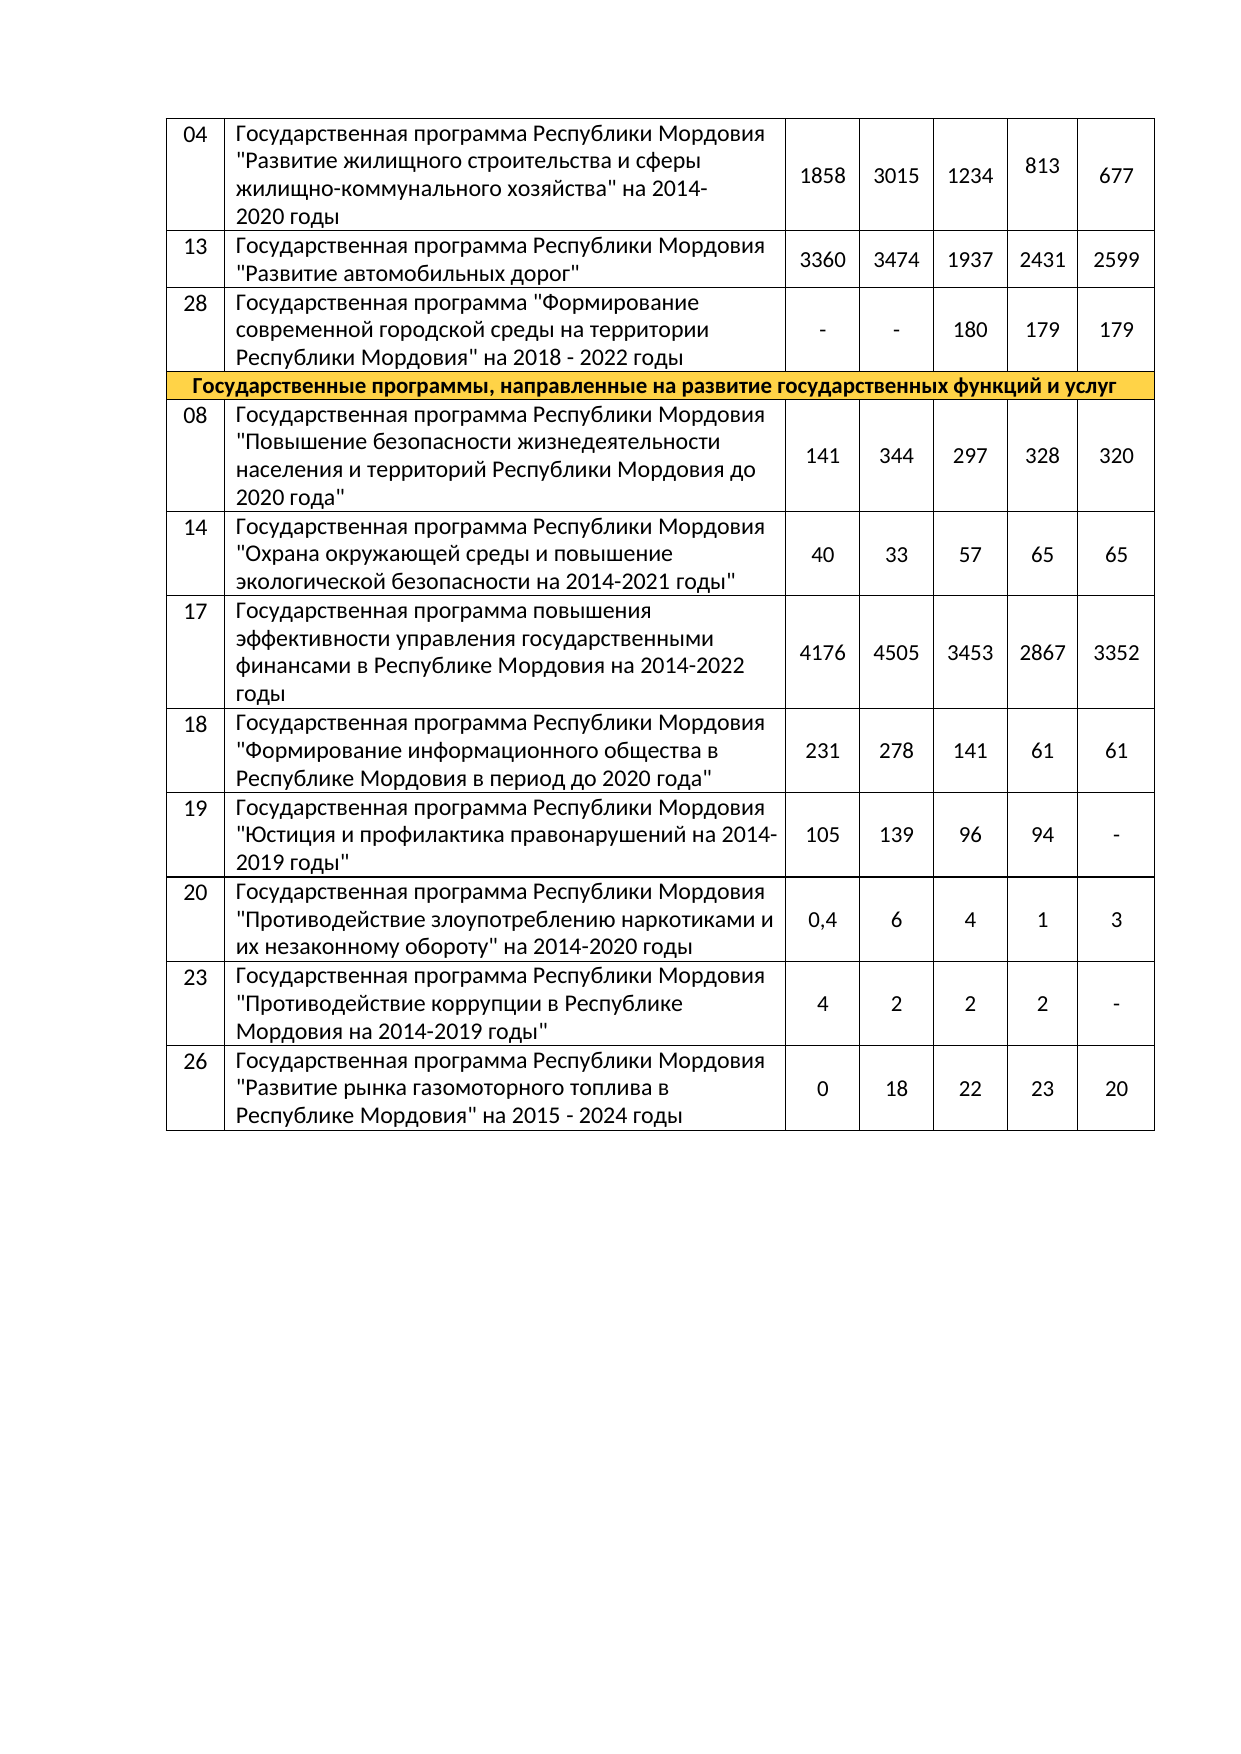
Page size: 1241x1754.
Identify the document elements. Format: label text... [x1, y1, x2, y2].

table_cell 139 [860, 793, 933, 876]
table_cell Государственная программа "Формирование современной городской среды на территории Республики Мордовия" на 2018 - 2022 годы [225, 288, 785, 371]
table_cell - [786, 288, 859, 371]
table_cell 20 [167, 878, 224, 961]
table_cell 3352 [1078, 596, 1154, 708]
table_cell 180 [934, 288, 1007, 371]
table_cell 57 [934, 512, 1007, 595]
table_cell 0 [786, 1046, 859, 1129]
table_cell 3474 [860, 231, 933, 287]
table_cell Государственная программа Республики Мордовия "Развитие автомобильных дорог" [225, 231, 785, 287]
table_cell 33 [860, 512, 933, 595]
table_cell 96 [934, 793, 1007, 876]
table_cell 04 [167, 119, 224, 230]
table_cell 23 [167, 962, 224, 1045]
table_cell 65 [1008, 512, 1077, 595]
table_cell Государственные программы, направленные на развитие государственных функций и услуг [167, 372, 1154, 399]
table_cell 141 [786, 400, 859, 511]
table_cell 1234 [934, 119, 1007, 230]
table_cell 40 [786, 512, 859, 595]
table_cell 08 [167, 400, 224, 511]
table_cell 231 [786, 709, 859, 792]
table_cell 4176 [786, 596, 859, 708]
table_cell 4 [934, 878, 1007, 961]
table_cell 3360 [786, 231, 859, 287]
table_cell 61 [1008, 709, 1077, 792]
table_cell 1 [1008, 878, 1077, 961]
table_cell 3453 [934, 596, 1007, 708]
table_cell 19 [167, 793, 224, 876]
table_cell 18 [167, 709, 224, 792]
table_cell Государственная программа Республики Мордовия "Противодействие злоупотреблению наркотиками и их незаконному обороту" на 2014-2020 годы [225, 878, 785, 961]
table_cell 14 [167, 512, 224, 595]
table_cell Государственная программа Республики Мордовия "Юстиция и профилактика правонарушений на 2014-2019 годы" [225, 793, 785, 876]
table_cell 17 [167, 596, 224, 708]
table_cell 179 [1008, 288, 1077, 371]
table_cell 20 [1078, 1046, 1154, 1129]
table_cell 344 [860, 400, 933, 511]
table_cell 2867 [1008, 596, 1077, 708]
table_cell 4 [786, 962, 859, 1045]
table_cell Государственная программа Республики Мордовия "Развитие рынка газомоторного топлива в Республике Мордовия" на 2015 - 2024 годы [225, 1046, 785, 1129]
table_cell 1937 [934, 231, 1007, 287]
table_cell Государственная программа Республики Мордовия "Повышение безопасности жизнедеятельности населения и территорий Республики Мордовия до 2020 года" [225, 400, 785, 511]
table_cell 0,4 [786, 878, 859, 961]
table_cell 94 [1008, 793, 1077, 876]
table_cell Государственная программа Республики Мордовия "Формирование информационного общества в Республике Мордовия в период до 2020 года" [225, 709, 785, 792]
table_cell Государственная программа Республики Мордовия "Развитие жилищного строительства и сферы жилищно-коммунального хозяйства" на 2014-2020 годы [225, 119, 785, 230]
table_cell 6 [860, 878, 933, 961]
table_cell 18 [860, 1046, 933, 1129]
table_cell 105 [786, 793, 859, 876]
table_cell 328 [1008, 400, 1077, 511]
table_cell - [1078, 793, 1154, 876]
table_cell 4505 [860, 596, 933, 708]
table_cell 61 [1078, 709, 1154, 792]
table_cell 2431 [1008, 231, 1077, 287]
table_cell 28 [167, 288, 224, 371]
table_cell 23 [1008, 1046, 1077, 1129]
table_cell Государственная программа повышения эффективности управления государственными финансами в Республике Мордовия на 2014-2022 годы [225, 596, 785, 708]
table_cell Государственная программа Республики Мордовия "Охрана окружающей среды и повышение экологической безопасности на 2014-2021 годы" [225, 512, 785, 595]
table_cell 2 [1008, 962, 1077, 1045]
table_cell 3015 [860, 119, 933, 230]
table_cell Государственная программа Республики Мордовия "Противодействие коррупции в Республике Мордовия на 2014-2019 годы" [225, 962, 785, 1045]
table_cell - [860, 288, 933, 371]
table_cell 26 [167, 1046, 224, 1129]
table_cell 320 [1078, 400, 1154, 511]
table_cell 1858 [786, 119, 859, 230]
table_cell 278 [860, 709, 933, 792]
table_cell 22 [934, 1046, 1007, 1129]
table_cell 13 [167, 231, 224, 287]
table_cell 297 [934, 400, 1007, 511]
table_cell 813 [1008, 119, 1077, 230]
table_cell 65 [1078, 512, 1154, 595]
table_cell 2 [934, 962, 1007, 1045]
table_cell 179 [1078, 288, 1154, 371]
table_cell 677 [1078, 119, 1154, 230]
table_cell 2599 [1078, 231, 1154, 287]
table_cell 2 [860, 962, 933, 1045]
table_cell - [1078, 962, 1154, 1045]
table_cell 3 [1078, 878, 1154, 961]
table_cell 141 [934, 709, 1007, 792]
